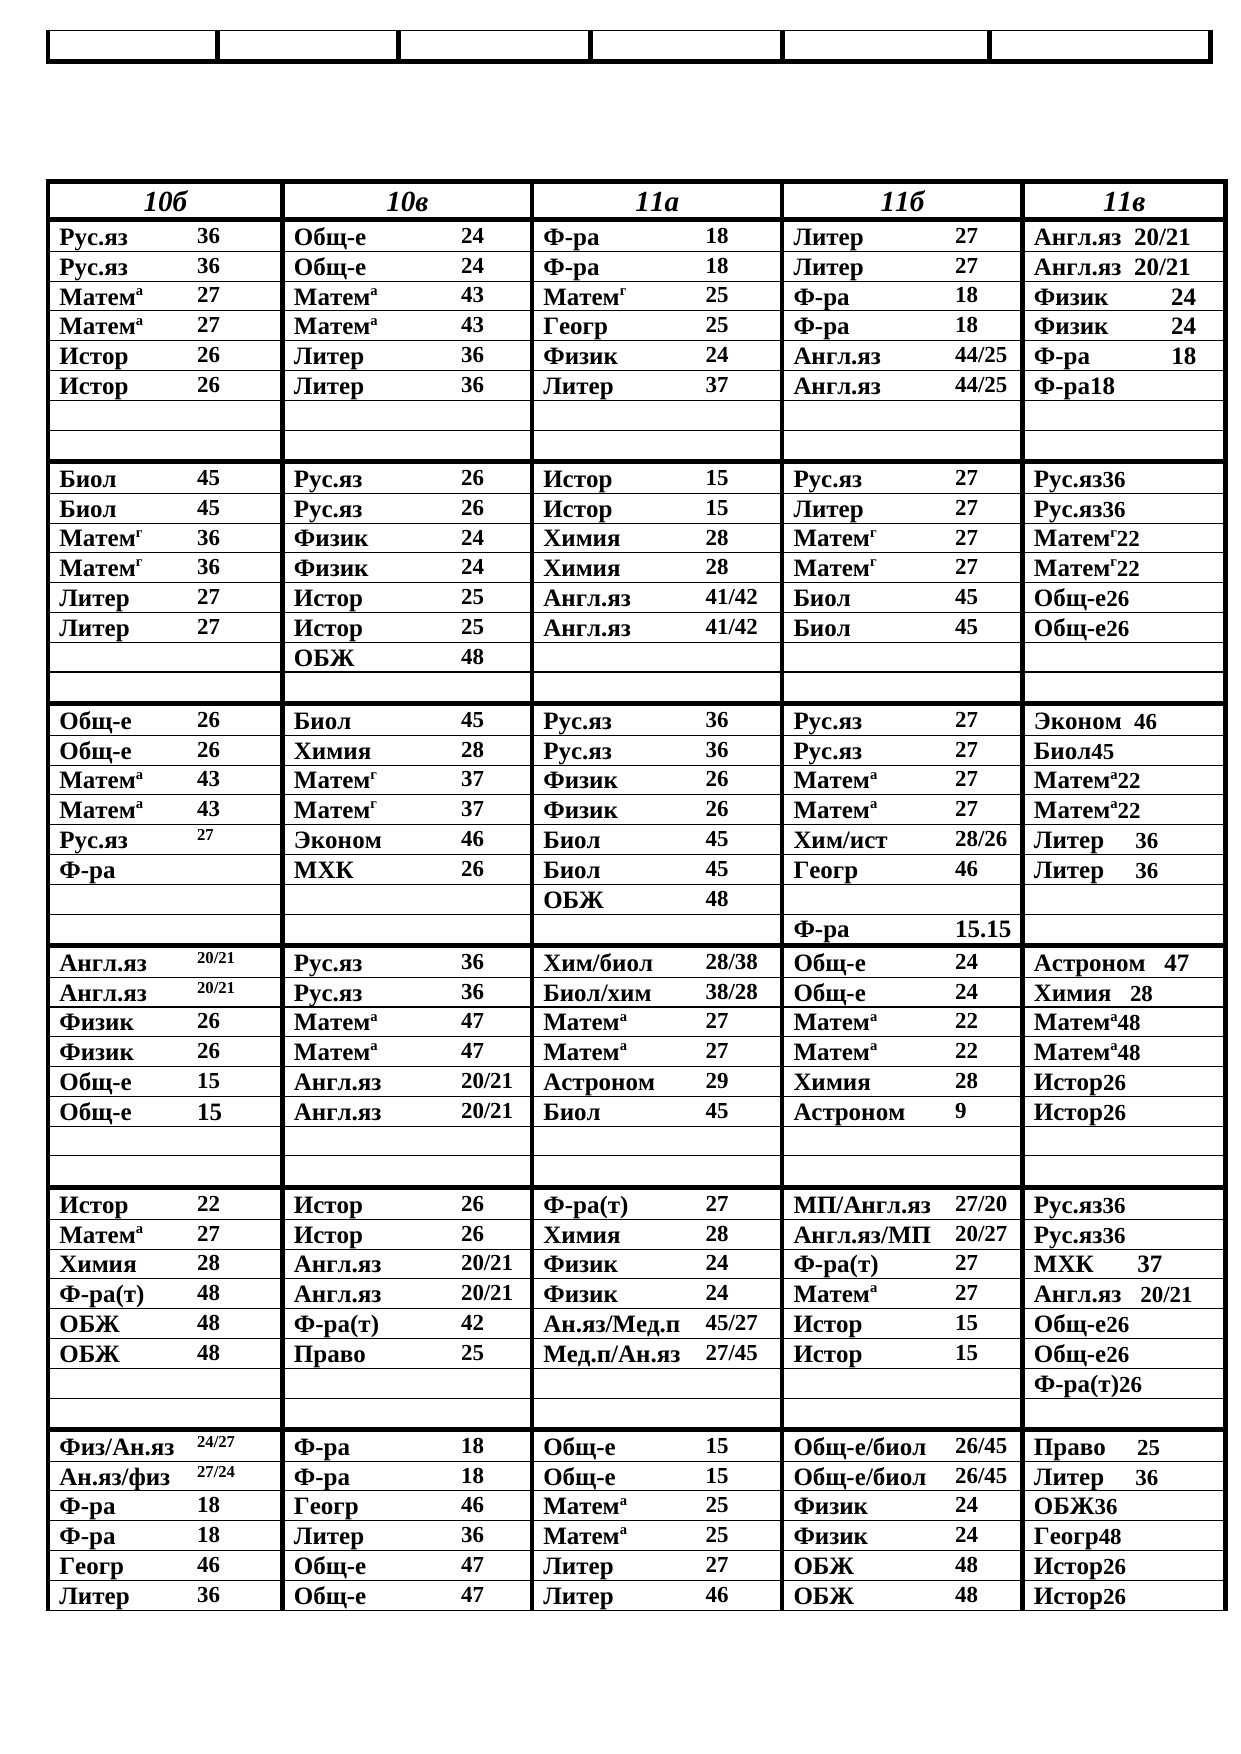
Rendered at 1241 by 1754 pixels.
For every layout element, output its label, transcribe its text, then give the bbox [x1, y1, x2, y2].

table_cell [694, 401, 780, 429]
table_cell [992, 31, 1142, 59]
table_cell ОБЖ [534, 885, 694, 913]
table_cell [534, 401, 694, 429]
table_cell 28 [694, 524, 780, 552]
table_cell Истор [50, 341, 186, 370]
table_cell Англ.яз [285, 1097, 449, 1126]
table_cell Литер 36 [1025, 1462, 1223, 1490]
table_cell [50, 431, 186, 459]
table_cell [694, 673, 780, 701]
table_cell Астроном 47 [1025, 948, 1223, 977]
table_cell [186, 915, 280, 943]
table_cell [694, 1156, 780, 1185]
table_cell [186, 1156, 280, 1185]
table_cell [784, 885, 944, 913]
table_cell Матема [534, 1037, 694, 1066]
table_cell [517, 31, 588, 59]
table_cell Общ-е [50, 1097, 186, 1126]
table_cell [50, 885, 186, 913]
table_cell Общ-е [285, 1581, 449, 1609]
table_cell Литер [285, 371, 449, 400]
table_cell Матемг [285, 766, 449, 794]
table_cell МХК [285, 855, 449, 884]
table_header 11а [534, 184, 780, 217]
table_cell Литер [50, 1581, 186, 1609]
table_cell Матемг22 [1025, 524, 1223, 552]
table_cell [186, 885, 280, 913]
table_cell [944, 885, 1020, 913]
table_cell 15 [694, 1462, 780, 1490]
table_cell [593, 31, 780, 59]
table_cell 26/45 [944, 1462, 1020, 1490]
table_cell Рус.яз [50, 825, 186, 854]
table_cell 20/27 [944, 1220, 1020, 1248]
table_cell Химия 28 [1025, 978, 1223, 1006]
table_cell [450, 915, 530, 943]
table_cell [285, 1369, 449, 1397]
table_cell [186, 1399, 280, 1427]
table_cell Матема [534, 1521, 694, 1550]
table_cell [450, 1399, 530, 1427]
table_cell 43 [186, 766, 280, 794]
table_cell Общ-е [285, 1551, 449, 1580]
table_cell [285, 673, 449, 701]
table_cell Англ.яз/МП [784, 1220, 944, 1248]
table_cell 24 [450, 524, 530, 552]
table_cell Истор [285, 1190, 449, 1219]
table_cell 41/42 [694, 613, 780, 642]
table_cell 27 [944, 706, 1020, 735]
table_header 10в [285, 184, 530, 217]
table_cell 27 [186, 583, 280, 612]
table_cell Рус.яз [784, 706, 944, 735]
table_cell 42 [450, 1309, 530, 1338]
table_cell Право [285, 1339, 449, 1368]
table_cell Физик [784, 1521, 944, 1550]
table_cell Матема [784, 1279, 944, 1308]
table_cell 48 [944, 1551, 1020, 1580]
table_cell Матема48 [1025, 1008, 1223, 1036]
table_cell 27 [186, 282, 280, 310]
table_cell Матема [534, 1008, 694, 1036]
table_cell Литер [784, 222, 944, 251]
table_cell 20/21 [186, 978, 280, 1006]
table_cell 27 [944, 524, 1020, 552]
table_cell Биол [534, 825, 694, 854]
table_cell 37 [450, 766, 530, 794]
table_cell 18 [186, 1521, 280, 1550]
table_cell [186, 643, 280, 671]
table_cell Рус.яз [285, 948, 449, 977]
table_cell Биол [285, 706, 449, 735]
table_cell 27 [694, 1551, 780, 1580]
table_cell Рус.яз36 [1025, 494, 1223, 522]
table_cell 45 [944, 613, 1020, 642]
table_cell [332, 31, 396, 59]
table_cell Англ.яз 20/21 [1025, 222, 1223, 251]
table_cell Матема [784, 1008, 944, 1036]
table_cell Истор [784, 1339, 944, 1368]
table_cell [285, 1127, 449, 1155]
table_cell 48 [186, 1309, 280, 1338]
table_cell Истор [285, 583, 449, 612]
table_cell [534, 673, 694, 701]
table_cell 24 [450, 222, 530, 251]
table_cell Матема [285, 282, 449, 310]
table_cell 20/21 [186, 948, 280, 977]
table_cell [285, 1399, 449, 1427]
table_header 10б [50, 184, 280, 217]
table_cell Общ-е26 [1025, 1309, 1223, 1338]
table_cell 26/45 [944, 1432, 1020, 1461]
table_cell 45 [944, 583, 1020, 612]
table_cell 24 [694, 341, 780, 370]
table_cell 45 [694, 1097, 780, 1126]
table_cell [50, 643, 186, 671]
table_cell [450, 673, 530, 701]
table_cell 28/26 [944, 825, 1020, 854]
table_cell 22 [944, 1037, 1020, 1066]
table_cell [50, 673, 186, 701]
table_cell Рус.яз [50, 252, 186, 281]
table_cell 36 [694, 736, 780, 764]
table_cell [694, 1399, 780, 1427]
table_cell Общ-е [784, 948, 944, 977]
table_cell Истор [50, 1190, 186, 1219]
table_cell Геогр48 [1025, 1521, 1223, 1550]
table_cell Ф-ра(т) [285, 1309, 449, 1338]
table_cell [220, 31, 332, 59]
table_cell 43 [450, 311, 530, 340]
table_cell Физик [50, 1008, 186, 1036]
table_cell Ф-ра(т) [534, 1190, 694, 1219]
table_cell [186, 1369, 280, 1397]
table_cell [694, 915, 780, 943]
table_cell Истор26 [1025, 1581, 1223, 1609]
table_cell [534, 1399, 694, 1427]
table_cell 26 [186, 1008, 280, 1036]
table_cell 27 [694, 1037, 780, 1066]
table_cell 47 [450, 1008, 530, 1036]
table_cell [285, 431, 449, 459]
table_cell [186, 1127, 280, 1155]
table_cell ОБЖ36 [1025, 1491, 1223, 1520]
table_cell 36 [186, 222, 280, 251]
table_cell Ф-ра [50, 1521, 186, 1550]
table_cell 36 [186, 252, 280, 281]
table_cell Матема [285, 1008, 449, 1036]
table_cell [1025, 915, 1223, 943]
table_cell 48 [694, 885, 780, 913]
table_cell [1025, 643, 1223, 671]
table_cell Эконом [285, 825, 449, 854]
table_cell 36 [186, 553, 280, 582]
table_cell 15 [944, 1339, 1020, 1368]
table_cell ОБЖ [784, 1551, 944, 1580]
table_cell [944, 1369, 1020, 1397]
table_cell Общ-е [50, 706, 186, 735]
table_cell 46 [450, 1491, 530, 1520]
table_cell 26 [186, 341, 280, 370]
table_cell Литер [784, 252, 944, 281]
table_cell 27 [944, 766, 1020, 794]
table_cell Литер 36 [1025, 855, 1223, 884]
table_cell Ан.яз/Мед.п [534, 1309, 694, 1338]
table_cell [450, 431, 530, 459]
table_cell Матемг [784, 524, 944, 552]
table_cell ОБЖ [50, 1339, 186, 1368]
table_cell 27 [944, 252, 1020, 281]
table_cell ОБЖ [285, 643, 449, 671]
table_cell 28 [450, 736, 530, 764]
table_cell 37 [450, 795, 530, 824]
table_cell Матема [50, 766, 186, 794]
table_cell Ф-ра [50, 1491, 186, 1520]
table_cell Матемг [534, 282, 694, 310]
table_cell Матемг [285, 795, 449, 824]
table_cell 27 [186, 613, 280, 642]
table_cell Физик [534, 766, 694, 794]
table_cell 36 [186, 1581, 280, 1609]
table_cell 26 [186, 371, 280, 400]
table_cell [1025, 401, 1223, 429]
table_cell 25 [450, 1339, 530, 1368]
table_cell 45/27 [694, 1309, 780, 1338]
table_cell 36 [186, 524, 280, 552]
table_cell Астроном [784, 1097, 944, 1126]
table_cell 43 [186, 795, 280, 824]
table_cell 43 [450, 282, 530, 310]
table_cell Истор [285, 1220, 449, 1248]
table_cell Физик 24 [1025, 282, 1223, 310]
table_cell Химия [534, 1220, 694, 1248]
table_cell МХК 37 [1025, 1250, 1223, 1278]
table_cell 28 [944, 1067, 1020, 1096]
table_cell Общ-е [285, 252, 449, 281]
table_cell Истор26 [1025, 1097, 1223, 1126]
table_cell Истор [784, 1309, 944, 1338]
table_cell Физик [534, 795, 694, 824]
table_cell Биол [50, 464, 186, 493]
table_cell Англ.яз [285, 1067, 449, 1096]
table_cell 36 [450, 978, 530, 1006]
table_cell Эконом 46 [1025, 706, 1223, 735]
table_cell 18 [944, 311, 1020, 340]
table_cell 36 [450, 371, 530, 400]
table_cell Истор26 [1025, 1551, 1223, 1580]
table_cell 37 [694, 371, 780, 400]
table_cell 20/21 [450, 1067, 530, 1096]
table_cell [401, 31, 517, 59]
table_cell 9 [944, 1097, 1020, 1126]
table_cell Истор [50, 371, 186, 400]
table_cell Ф-ра(т) [50, 1279, 186, 1308]
table_cell 28 [694, 553, 780, 582]
table_cell Литер [50, 613, 186, 642]
table_cell 27/45 [694, 1339, 780, 1368]
table_cell Литер 36 [1025, 825, 1223, 854]
table_cell 27 [944, 736, 1020, 764]
table_cell ОБЖ [50, 1309, 186, 1338]
table_cell Геогр [534, 311, 694, 340]
table_cell [944, 643, 1020, 671]
table_cell Матемг [50, 553, 186, 582]
table_cell [1025, 1399, 1223, 1427]
table_cell Рус.яз [534, 736, 694, 764]
table_cell 26 [694, 766, 780, 794]
table_cell Литер [285, 341, 449, 370]
table_cell Матема [50, 311, 186, 340]
table_cell 27 [944, 795, 1020, 824]
table_cell 22 [186, 1190, 280, 1219]
table_cell 45 [186, 464, 280, 493]
table_cell Рус.яз [285, 978, 449, 1006]
table_cell [50, 1399, 186, 1427]
table_cell Геогр [50, 1551, 186, 1580]
table_cell Биол [534, 1097, 694, 1126]
table_cell ОБЖ [784, 1581, 944, 1609]
table_cell [450, 1127, 530, 1155]
table_cell Химия [534, 524, 694, 552]
table_cell Геогр [285, 1491, 449, 1520]
table_cell Матема48 [1025, 1037, 1223, 1066]
table_cell Рус.яз [784, 736, 944, 764]
table_cell Физик [534, 341, 694, 370]
table_cell [50, 401, 186, 429]
table_cell 26 [694, 795, 780, 824]
table_cell Матема [285, 311, 449, 340]
table_cell Матема [784, 766, 944, 794]
table_cell Хим/биол [534, 948, 694, 977]
table_cell 24/27 [186, 1432, 280, 1461]
table_cell Ф-ра [784, 282, 944, 310]
table_cell 15.15 [944, 915, 1020, 943]
table_cell Общ-е/биол [784, 1432, 944, 1461]
table_cell 27 [944, 494, 1020, 522]
table_cell 25 [694, 1521, 780, 1550]
table_cell 26 [450, 1190, 530, 1219]
table_cell Англ.яз [784, 371, 944, 400]
table_cell [534, 915, 694, 943]
table_cell Англ.яз [285, 1250, 449, 1278]
table_cell [450, 1156, 530, 1185]
table_cell Рус.яз36 [1025, 1190, 1223, 1219]
table_cell Астроном [534, 1067, 694, 1096]
table_cell [784, 401, 944, 429]
table_cell 18 [694, 222, 780, 251]
table_cell 26 [450, 855, 530, 884]
table_cell [1025, 1156, 1223, 1185]
table_cell 18 [450, 1432, 530, 1461]
table_cell 36 [450, 341, 530, 370]
table_cell [944, 1399, 1020, 1427]
table_cell Истор [534, 494, 694, 522]
table_cell 27 [694, 1008, 780, 1036]
table_cell [186, 855, 280, 884]
table_cell 28/38 [694, 948, 780, 977]
table_cell 26 [186, 736, 280, 764]
table_cell 44/25 [944, 341, 1020, 370]
table_cell 24 [694, 1250, 780, 1278]
table_cell Биол45 [1025, 736, 1223, 764]
table_cell Химия [534, 553, 694, 582]
table_cell [50, 1369, 186, 1397]
table_cell Литер [534, 1551, 694, 1580]
table_cell Матема [50, 282, 186, 310]
table_cell Общ-е [784, 978, 944, 1006]
table_cell Ф-ра [285, 1432, 449, 1461]
table_cell Биол [784, 613, 944, 642]
table_cell 27 [944, 1250, 1020, 1278]
table_cell Физик [285, 553, 449, 582]
table_cell 22 [944, 1008, 1020, 1036]
table_cell [534, 1369, 694, 1397]
table_cell Литер [50, 583, 186, 612]
table_cell 15 [944, 1309, 1020, 1338]
table_cell Физик 24 [1025, 311, 1223, 340]
table_cell 45 [186, 494, 280, 522]
table_cell 27 [944, 553, 1020, 582]
table_cell [186, 431, 280, 459]
table_cell 46 [694, 1581, 780, 1609]
table_cell 24 [694, 1279, 780, 1308]
table_cell [944, 401, 1020, 429]
table_cell [1143, 31, 1208, 59]
table_cell [694, 1369, 780, 1397]
table_cell Рус.яз [534, 706, 694, 735]
table_cell 48 [450, 643, 530, 671]
table_cell Геогр [784, 855, 944, 884]
table_cell [285, 401, 449, 429]
table_cell 18 [694, 252, 780, 281]
table_cell Ф-ра [534, 222, 694, 251]
table_cell 24 [450, 252, 530, 281]
table_cell 44/25 [944, 371, 1020, 400]
table_cell 26 [450, 1220, 530, 1248]
table_cell Истор [285, 613, 449, 642]
table_cell 20/21 [450, 1279, 530, 1308]
table_cell 25 [694, 311, 780, 340]
table_cell Физ/Ан.яз [50, 1432, 186, 1461]
table_cell Ф-ра [784, 311, 944, 340]
table_cell Ф-ра(т) [784, 1250, 944, 1278]
table_cell 45 [694, 825, 780, 854]
table_cell [186, 673, 280, 701]
table_cell Англ.яз [784, 341, 944, 370]
table_cell Ф-ра(т)26 [1025, 1369, 1223, 1397]
table_cell [450, 401, 530, 429]
table_cell [944, 673, 1020, 701]
table_cell Матема [50, 1220, 186, 1248]
table_cell 48 [944, 1581, 1020, 1609]
table_cell 25 [450, 583, 530, 612]
table_cell 15 [186, 1097, 280, 1126]
table_cell МП/Англ.яз [784, 1190, 944, 1219]
table_cell Матема [784, 1037, 944, 1066]
table_cell Ан.яз/физ [50, 1462, 186, 1490]
table_cell Англ.яз 20/21 [1025, 1279, 1223, 1308]
table_cell 25 [450, 613, 530, 642]
table_cell Рус.яз [285, 494, 449, 522]
table_cell [784, 643, 944, 671]
table_cell [901, 31, 987, 59]
table_cell Истор26 [1025, 1067, 1223, 1096]
table_cell [944, 1127, 1020, 1155]
table_cell Ф-ра [285, 1462, 449, 1490]
table_cell [50, 1127, 186, 1155]
table_cell 45 [450, 706, 530, 735]
table_cell 26 [450, 494, 530, 522]
table_cell Право 25 [1025, 1432, 1223, 1461]
table_cell [784, 1156, 944, 1185]
table_cell [50, 915, 186, 943]
table_cell [285, 915, 449, 943]
table_cell 20/21 [450, 1097, 530, 1126]
table_header 11б [784, 184, 1020, 217]
table_cell Матема [50, 795, 186, 824]
table_cell Общ-е [50, 1067, 186, 1096]
table_cell Рус.яз [50, 222, 186, 251]
table_cell [534, 1156, 694, 1185]
table_cell [784, 1399, 944, 1427]
table_cell [1025, 885, 1223, 913]
table_cell Общ-е [50, 736, 186, 764]
table_cell 18 [450, 1462, 530, 1490]
table_cell [785, 31, 901, 59]
table_cell [285, 885, 449, 913]
table_cell Физик [285, 524, 449, 552]
table_cell Истор [534, 464, 694, 493]
table_cell 27 [186, 311, 280, 340]
table_cell Химия [784, 1067, 944, 1096]
table_cell [534, 431, 694, 459]
table_cell Ф-ра 18 [1025, 341, 1223, 370]
table_cell 47 [450, 1037, 530, 1066]
table_cell Рус.яз36 [1025, 1220, 1223, 1248]
table_cell 27 [944, 1279, 1020, 1308]
table_cell 27 [186, 825, 280, 854]
table_cell Англ.яз [534, 613, 694, 642]
table_cell 27/24 [186, 1462, 280, 1490]
table_cell [944, 1156, 1020, 1185]
table_cell 27 [944, 464, 1020, 493]
table_cell 27/20 [944, 1190, 1020, 1219]
table_cell Ф-ра [534, 252, 694, 281]
table_cell Литер [534, 1581, 694, 1609]
table_cell 24 [944, 1521, 1020, 1550]
table_cell 47 [450, 1581, 530, 1609]
table_cell 41/42 [694, 583, 780, 612]
table_cell Рус.яз [784, 464, 944, 493]
table_cell 18 [186, 1491, 280, 1520]
table_cell 24 [450, 553, 530, 582]
table_cell 28 [186, 1250, 280, 1278]
table_cell 27 [694, 1190, 780, 1219]
table_cell Матема [534, 1491, 694, 1520]
table_cell Хим/ист [784, 825, 944, 854]
table_cell Литер [784, 494, 944, 522]
table_cell Ф-ра [784, 915, 944, 943]
table_cell 15 [186, 1067, 280, 1096]
table_cell [50, 31, 215, 59]
table_cell [784, 673, 944, 701]
table_cell 48 [186, 1279, 280, 1308]
table_cell Биол [784, 583, 944, 612]
table_cell 25 [694, 282, 780, 310]
table_cell Общ-е26 [1025, 583, 1223, 612]
table_cell 26 [450, 464, 530, 493]
table_cell Матема22 [1025, 795, 1223, 824]
table_cell Ф-ра [50, 855, 186, 884]
table_cell 20/21 [450, 1250, 530, 1278]
table_cell [285, 1156, 449, 1185]
table_cell Матема [784, 795, 944, 824]
table_cell [534, 1127, 694, 1155]
table_cell Матемг [784, 553, 944, 582]
table_cell [450, 1369, 530, 1397]
table_cell 24 [944, 948, 1020, 977]
table_cell 36 [694, 706, 780, 735]
table_cell 36 [450, 1521, 530, 1550]
table_cell Англ.яз [285, 1279, 449, 1308]
table_cell 48 [186, 1339, 280, 1368]
table_cell [1025, 1127, 1223, 1155]
table_cell 36 [450, 948, 530, 977]
table_cell [784, 1369, 944, 1397]
table_cell Англ.яз [50, 948, 186, 977]
table_cell [784, 431, 944, 459]
table_cell Общ-е/биол [784, 1462, 944, 1490]
table_cell Физик [50, 1037, 186, 1066]
table_cell Мед.п/Ан.яз [534, 1339, 694, 1368]
table_cell 15 [694, 1432, 780, 1461]
table_cell 38/28 [694, 978, 780, 1006]
table_cell 28 [694, 1220, 780, 1248]
table_cell Биол/хим [534, 978, 694, 1006]
table_cell [694, 1127, 780, 1155]
table_cell 25 [694, 1491, 780, 1520]
table_header 11в [1025, 184, 1223, 217]
table_cell Общ-е [534, 1462, 694, 1490]
table_cell [534, 643, 694, 671]
table_cell 46 [450, 825, 530, 854]
table_cell Биол [534, 855, 694, 884]
table_cell 29 [694, 1067, 780, 1096]
table_cell 27 [944, 222, 1020, 251]
table_cell Рус.яз [285, 464, 449, 493]
table_cell 45 [694, 855, 780, 884]
table_cell [694, 431, 780, 459]
table_cell Литер [534, 371, 694, 400]
table_cell 27 [186, 1220, 280, 1248]
table_cell Англ.яз [534, 583, 694, 612]
table_cell 46 [186, 1551, 280, 1580]
table_cell 24 [944, 978, 1020, 1006]
table_cell [1025, 431, 1223, 459]
table_cell Ф-ра18 [1025, 371, 1223, 400]
table_cell [784, 1127, 944, 1155]
table_cell [186, 401, 280, 429]
table_cell Физик [784, 1491, 944, 1520]
table_cell 18 [944, 282, 1020, 310]
table_cell [944, 431, 1020, 459]
table_cell [450, 885, 530, 913]
table_cell Химия [285, 736, 449, 764]
table_cell 24 [944, 1491, 1020, 1520]
table_cell Физик [534, 1250, 694, 1278]
table_cell [1025, 673, 1223, 701]
table_cell Общ-е26 [1025, 1339, 1223, 1368]
table_cell 47 [450, 1551, 530, 1580]
table_cell Рус.яз36 [1025, 464, 1223, 493]
table_cell Англ.яз [50, 978, 186, 1006]
table_cell Матема [285, 1037, 449, 1066]
table_cell Биол [50, 494, 186, 522]
table_cell Химия [50, 1250, 186, 1278]
table_cell Матемг [50, 524, 186, 552]
table_cell Общ-е [285, 222, 449, 251]
table_cell Англ.яз 20/21 [1025, 252, 1223, 281]
table_cell 15 [694, 464, 780, 493]
table_cell Общ-е26 [1025, 613, 1223, 642]
table_cell 26 [186, 1037, 280, 1066]
table_cell Литер [285, 1521, 449, 1550]
table_cell Матема22 [1025, 766, 1223, 794]
table_cell Физик [534, 1279, 694, 1308]
table_cell [50, 1156, 186, 1185]
table_cell 26 [186, 706, 280, 735]
table_cell 46 [944, 855, 1020, 884]
table_cell Матемг22 [1025, 553, 1223, 582]
table_cell [694, 643, 780, 671]
table_cell 15 [694, 494, 780, 522]
table_cell Общ-е [534, 1432, 694, 1461]
